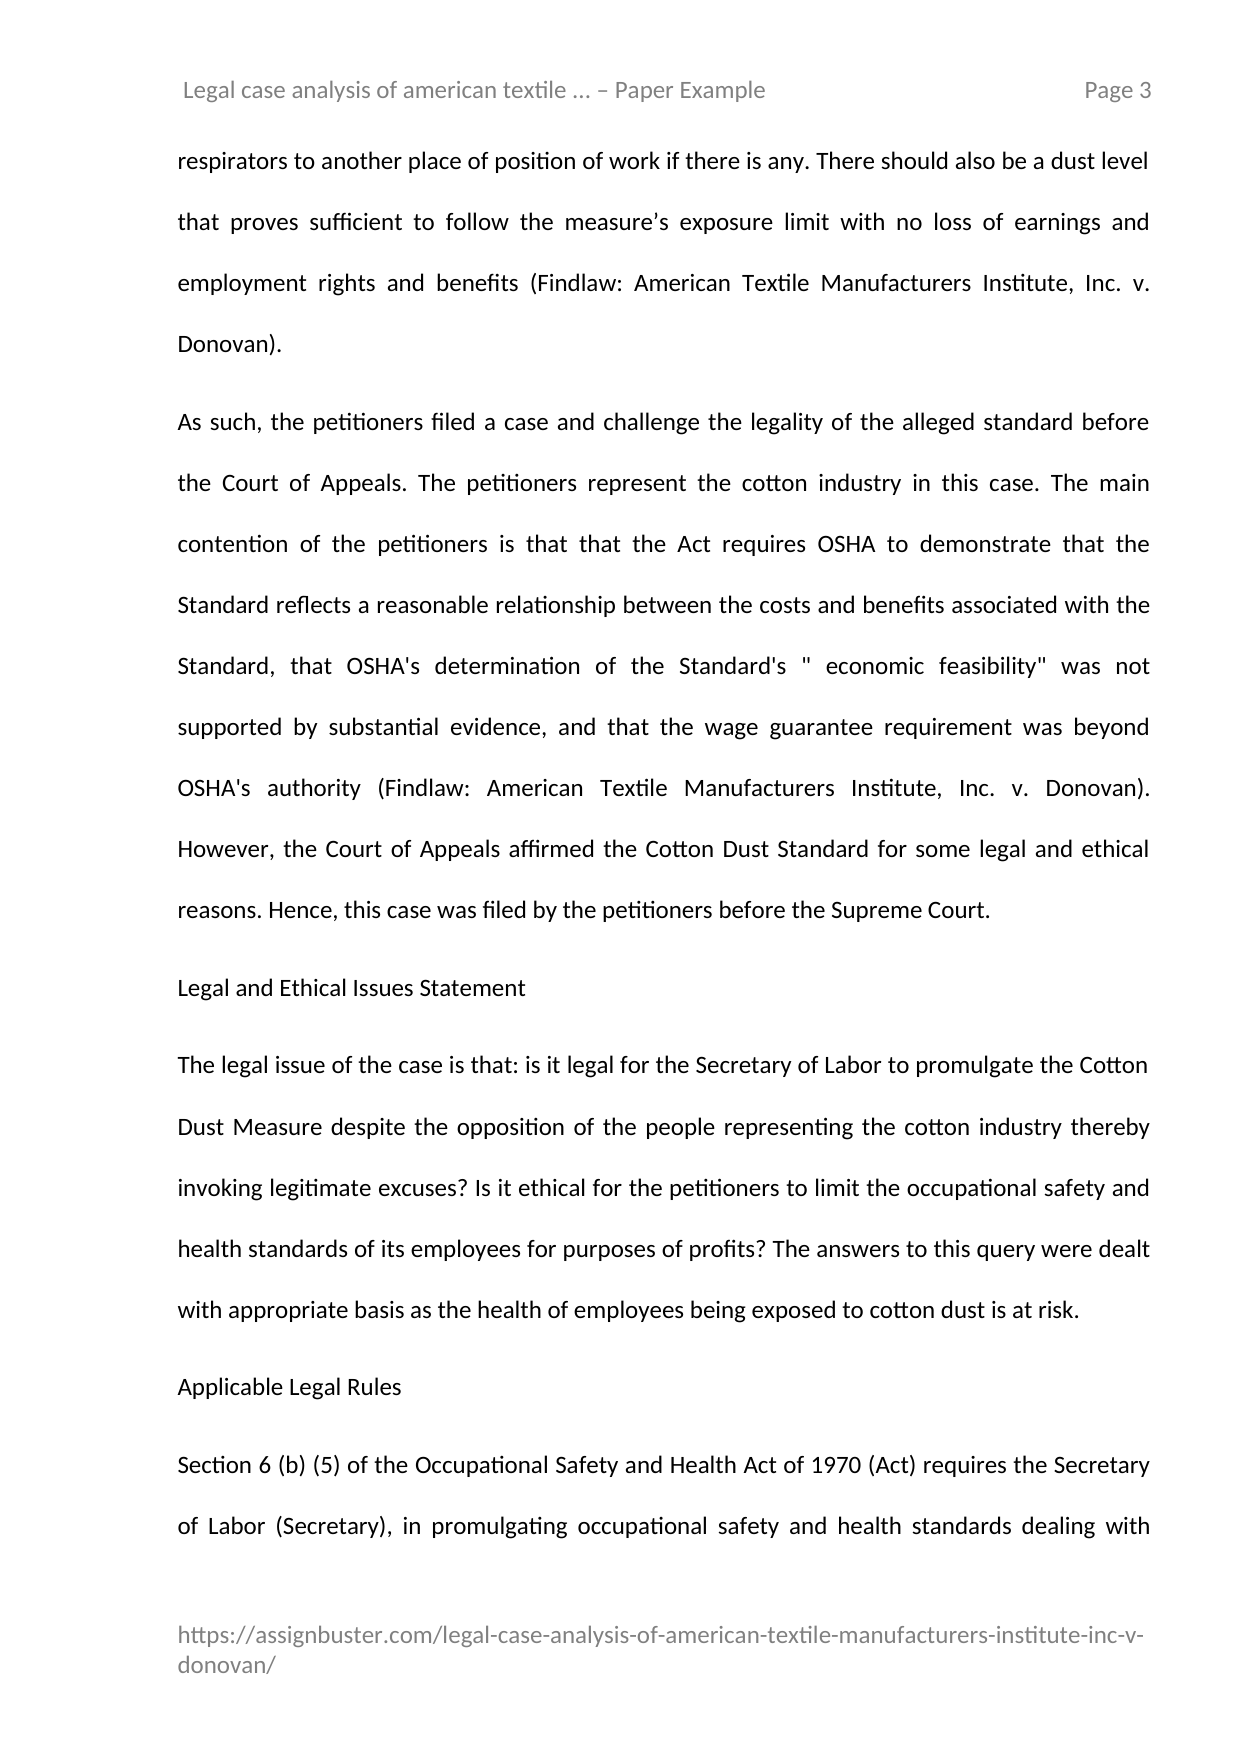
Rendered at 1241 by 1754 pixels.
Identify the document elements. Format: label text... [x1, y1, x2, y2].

text Legal and Ethical Issues Statement [177, 972, 1152, 1002]
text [177, 145, 1152, 359]
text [177, 1449, 1152, 1541]
text The legal issue of the case is that: is it legal for the Secretary of Labor to promulgate the Cotton Dust Measure despite the opposition of the people representing the cotton industry thereby invoking legitimate excuses? Is it ethical for the petitioners to limit the occupational safety and health standards of its employees for purposes of profits? The answers to this query were dealt with appropriate basis as the health of employees being exposed to cotton dust is at risk. [177, 1049, 1152, 1324]
text Applicable Legal Rules [177, 1371, 1152, 1402]
text As such, the petitioners filed a case and challenge the legality of the alleged standard before the Court of Appeals. The petitioners represent the cotton industry in this case. The main contention of the petitioners is that that the Act requires OSHA to demonstrate that the Standard reflects a reasonable relationship between the costs and benefits associated with the Standard, that OSHA's determination of the Standard's " economic feasibility" was not supported by substantial evidence, and that the wage guarantee requirement was beyond OSHA's authority (Findlaw: American Textile Manufacturers Institute, Inc. v. Donovan). However, the Court of Appeals affirmed the Cotton Dust Standard for some legal and ethical reasons. Hence, this case was filed by the petitioners before the Supreme Court. [177, 406, 1152, 925]
